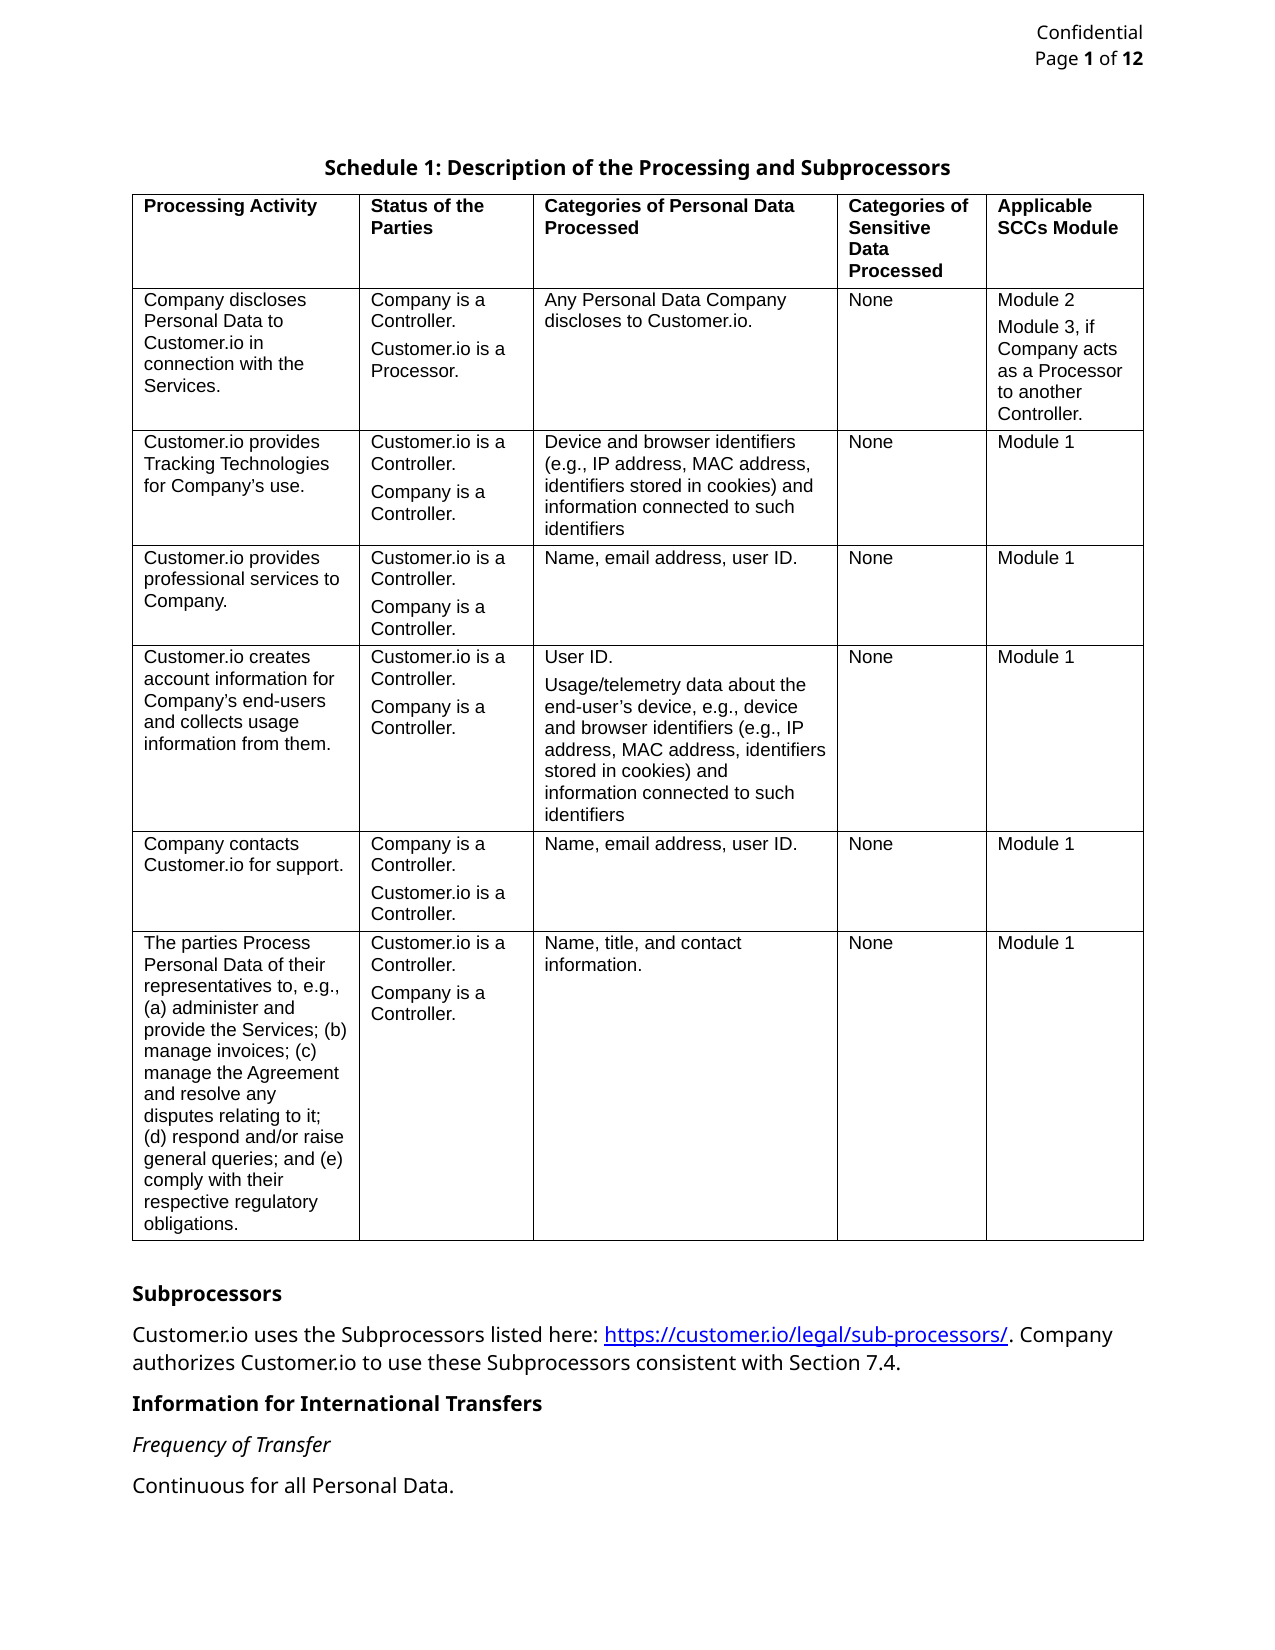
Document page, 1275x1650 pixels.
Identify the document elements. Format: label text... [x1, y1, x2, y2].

table_cell Module 1 [987, 832, 1143, 931]
table_cell Company is a Controller. Customer.io is a Processor. [360, 289, 533, 430]
table_cell Any Personal Data Company discloses to Customer.io. [534, 289, 837, 430]
table_cell Customer.io is a Controller. Company is a Controller. [360, 932, 533, 1240]
text Customer.io uses the Subprocessors listed here: https://customer.io/legal/sub-processors/. Company authorizes Customer.io to use these Subprocessors consistent with Section 7.4. [132, 1320, 1143, 1377]
table_header Applicable SCCs Module [987, 195, 1143, 287]
table_cell Company discloses Personal Data to Customer.io in connection with the Services. [133, 289, 359, 430]
table_cell Module 1 [987, 431, 1143, 545]
table_cell None [838, 832, 986, 931]
table_cell Module 1 [987, 646, 1143, 831]
table_cell None [838, 289, 986, 430]
table_header Processing Activity [133, 195, 359, 287]
table_header Categories of Personal Data Processed [534, 195, 837, 287]
table_cell Name, email address, user ID. [534, 546, 837, 645]
text Frequency of Transfer [132, 1430, 1143, 1459]
table_cell Customer.io creates account information for Company’s end-users and collects usage information from them. [133, 646, 359, 831]
table_header Status of the Parties [360, 195, 533, 287]
table_cell None [838, 431, 986, 545]
table_cell None [838, 646, 986, 831]
table_cell Name, title, and contact information. [534, 932, 837, 1240]
table_cell Module 1 [987, 546, 1143, 645]
text Schedule 1: Description of the Processing and Subprocessors [132, 153, 1143, 181]
table_cell Name, email address, user ID. [534, 832, 837, 931]
table_cell None [838, 932, 986, 1240]
table_cell Module 2 Module 3, if Company acts as a Processor to another Controller. [987, 289, 1143, 430]
table_cell Customer.io provides professional services to Company. [133, 546, 359, 645]
table_cell Customer.io is a Controller. Company is a Controller. [360, 646, 533, 831]
table_cell Customer.io is a Controller. Company is a Controller. [360, 431, 533, 545]
table_cell The parties Process Personal Data of their representatives to, e.g., (a) administer and provide the Services; (b) manage invoices; (c) manage the Agreement and resolve any disputes relating to it; (d) respond and/or raise general queries; and (e) comply with their respective regulatory obligations. [133, 932, 359, 1240]
table_cell Company contacts Customer.io for support. [133, 832, 359, 931]
table_cell User ID. Usage/telemetry data about the end-user’s device, e.g., device and browser identifiers (e.g., IP address, MAC address, identifiers stored in cookies) and information connected to such identifiers [534, 646, 837, 831]
table_cell Module 1 [987, 932, 1143, 1240]
table_cell Customer.io is a Controller. Company is a Controller. [360, 546, 533, 645]
table_cell None [838, 546, 986, 645]
text Continuous for all Personal Data. [132, 1471, 1143, 1500]
table_cell Device and browser identifiers (e.g., IP address, MAC address, identifiers stored in cookies) and information connected to such identifiers [534, 431, 837, 545]
text Subprocessors [132, 1279, 1143, 1308]
text Information for International Transfers [132, 1389, 1143, 1418]
table_cell Customer.io provides Tracking Technologies for Company’s use. [133, 431, 359, 545]
table_header Categories of Sensitive Data Processed [838, 195, 986, 287]
table_cell Company is a Controller. Customer.io is a Controller. [360, 832, 533, 931]
